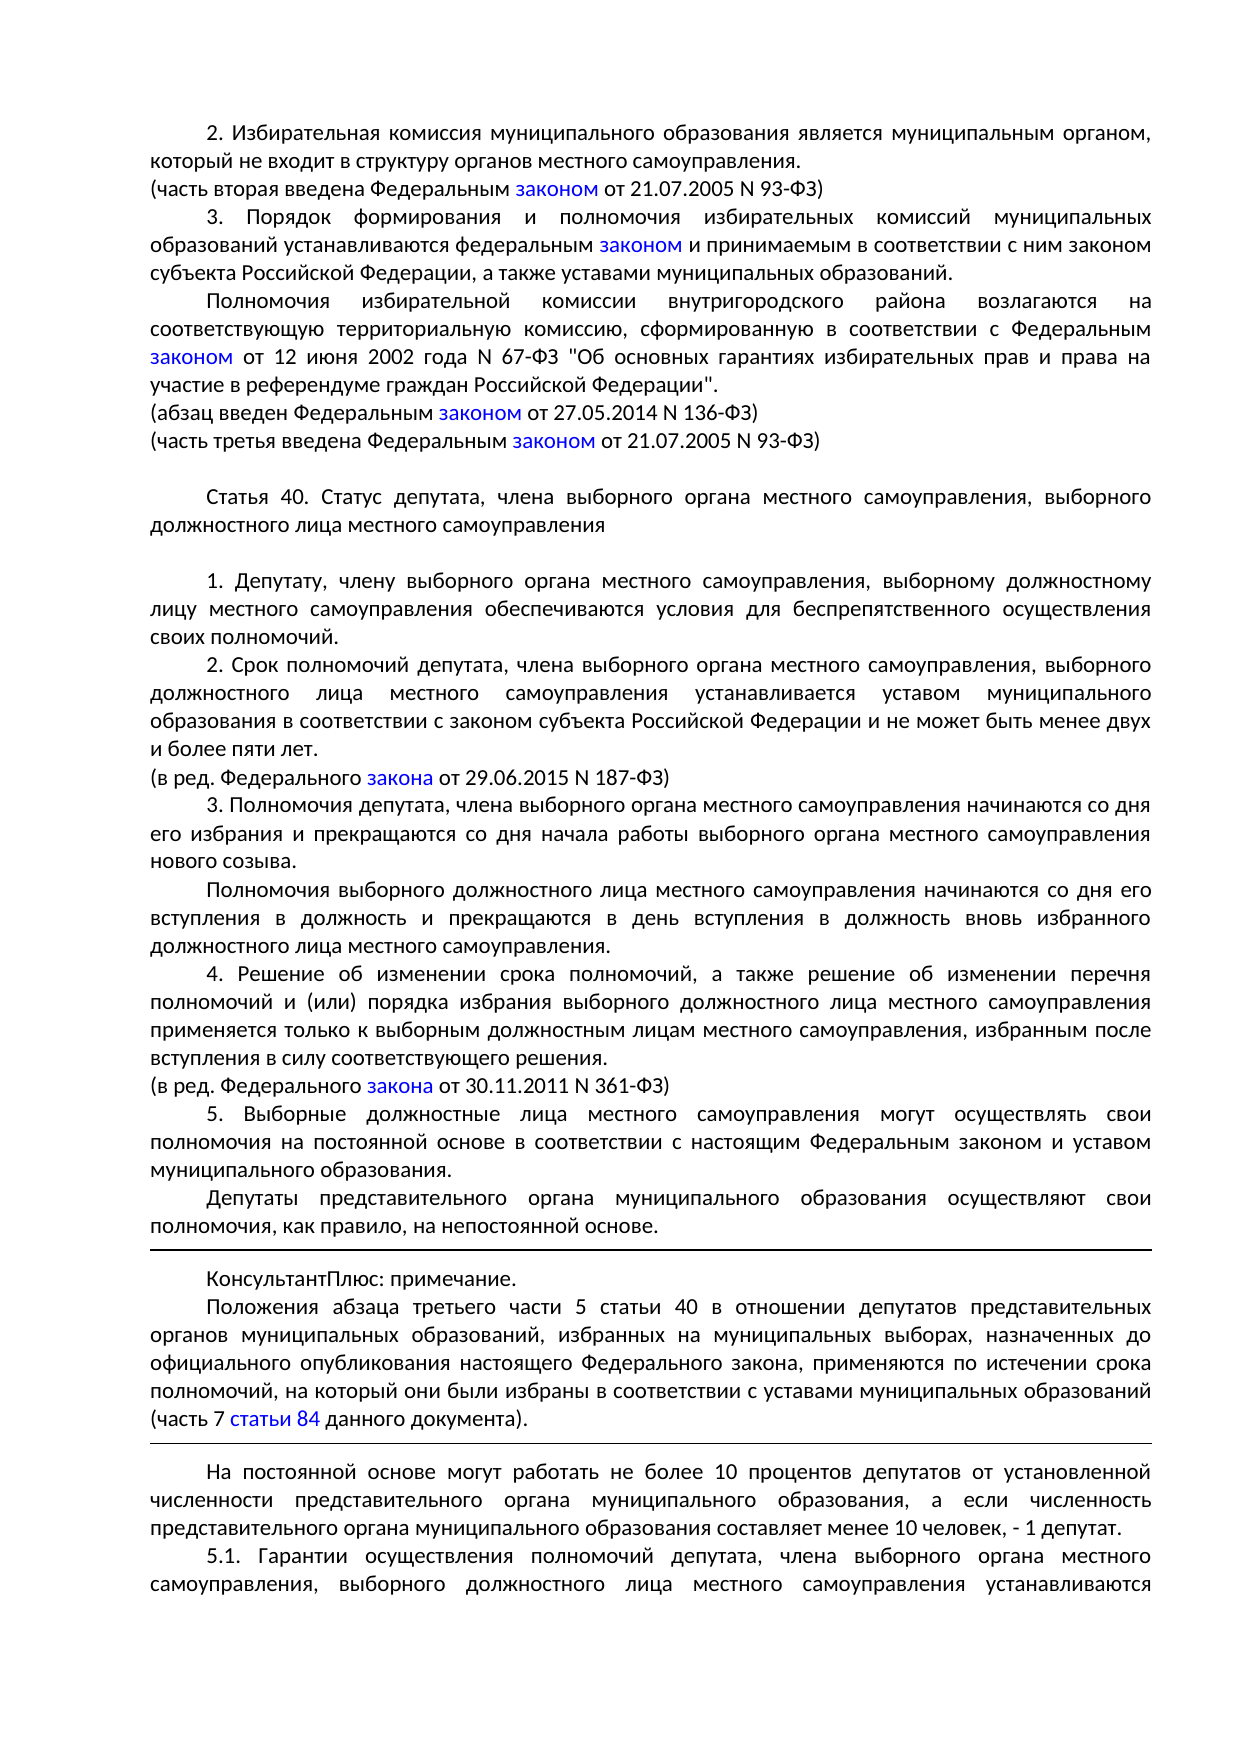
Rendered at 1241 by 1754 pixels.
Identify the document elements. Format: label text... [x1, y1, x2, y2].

text 2. Избирательная комиссия муниципального образования является муниципальным органом, который не входит в структуру органов местного самоуправления. [150, 118, 1152, 174]
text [150, 1541, 1152, 1597]
text КонсультантПлюс: примечание. [150, 1264, 1152, 1292]
text На постоянной основе могут работать не более 10 процентов депутатов от установленной численности представительного органа муниципального образования, а если численность представительного органа муниципального образования составляет менее 10 человек, - 1 депутат. [150, 1457, 1152, 1541]
text 2. Срок полномочий депутата, члена выборного органа местного самоуправления, выборного должностного лица местного самоуправления устанавливается уставом муниципального образования в соответствии с законом субъекта Российской Федерации и не может быть менее двух и более пяти лет. [150, 651, 1152, 763]
text (в ред. Федерального закона от 30.11.2011 N 361-ФЗ) [150, 1071, 1152, 1099]
text Полномочия избирательной комиссии внутригородского района возлагаются на соответствующую территориальную комиссию, сформированную в соответствии с Федеральным законом от 12 июня 2002 года N 67-ФЗ "Об основных гарантиях избирательных прав и права на участие в референдуме граждан Российской Федерации". [150, 286, 1152, 398]
text Статья 40. Статус депутата, члена выборного органа местного самоуправления, выборного должностного лица местного самоуправления [150, 482, 1152, 538]
text 1. Депутату, члену выборного органа местного самоуправления, выборному должностному лицу местного самоуправления обеспечиваются условия для беспрепятственного осуществления своих полномочий. [150, 566, 1152, 651]
text (часть вторая введена Федеральным законом от 21.07.2005 N 93-ФЗ) [150, 174, 1152, 202]
text (в ред. Федерального закона от 29.06.2015 N 187-ФЗ) [150, 763, 1152, 791]
text 3. Порядок формирования и полномочия избирательных комиссий муниципальных образований устанавливаются федеральным законом и принимаемым в соответствии с ним законом субъекта Российской Федерации, а также уставами муниципальных образований. [150, 202, 1152, 286]
text 5. Выборные должностные лица местного самоуправления могут осуществлять свои полномочия на постоянной основе в соответствии с настоящим Федеральным законом и уставом муниципального образования. [150, 1099, 1152, 1183]
text 3. Полномочия депутата, члена выборного органа местного самоуправления начинаются со дня его избрания и прекращаются со дня начала работы выборного органа местного самоуправления нового созыва. [150, 791, 1152, 875]
text Полномочия выборного должностного лица местного самоуправления начинаются со дня его вступления в должность и прекращаются в день вступления в должность вновь избранного должностного лица местного самоуправления. [150, 875, 1152, 959]
text (часть третья введена Федеральным законом от 21.07.2005 N 93-ФЗ) [150, 426, 1152, 454]
text 4. Решение об изменении срока полномочий, а также решение об изменении перечня полномочий и (или) порядка избрания выборного должностного лица местного самоуправления применяется только к выборным должностным лицам местного самоуправления, избранным после вступления в силу соответствующего решения. [150, 959, 1152, 1071]
text Положения абзаца третьего части 5 статьи 40 в отношении депутатов представительных органов муниципальных образований, избранных на муниципальных выборах, назначенных до официального опубликования настоящего Федерального закона, применяются по истечении срока полномочий, на который они были избраны в соответствии с уставами муниципальных образований (часть 7 статьи 84 данного документа). [150, 1292, 1152, 1432]
text (абзац введен Федеральным законом от 27.05.2014 N 136-ФЗ) [150, 398, 1152, 426]
text Депутаты представительного органа муниципального образования осуществляют свои полномочия, как правило, на непостоянной основе. [150, 1183, 1152, 1239]
